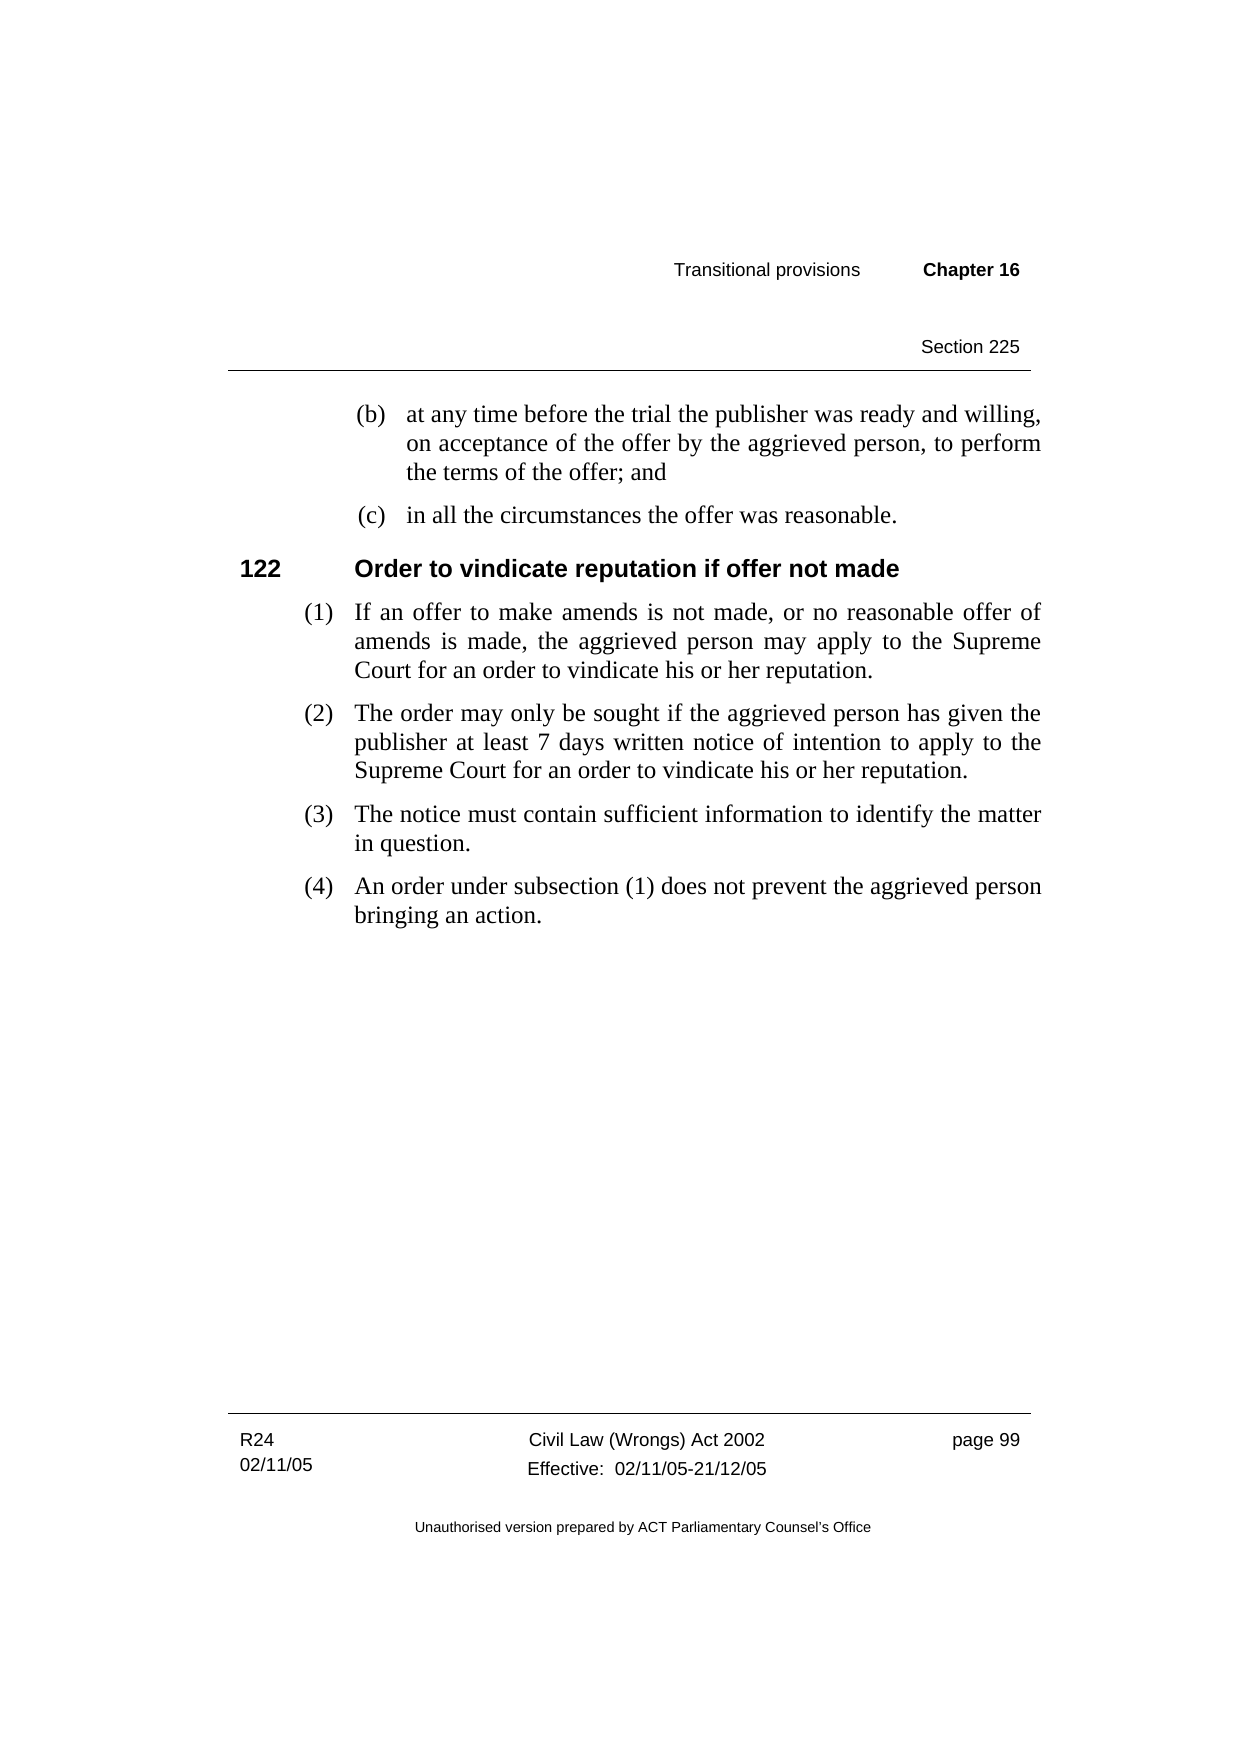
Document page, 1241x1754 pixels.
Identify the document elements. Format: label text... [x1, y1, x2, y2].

text (2) The order may only be sought if the aggrieved person has given the publisher at least 7 days written notice of intention to apply to the Supreme Court for an order to vindicate his or her reputation. [239, 698, 1042, 784]
text (c) in all the circumstances the offer was reasonable. [239, 500, 1042, 529]
text (3) The notice must contain sufficient information to identify the matter in question. [239, 799, 1042, 856]
text (b) at any time before the trial the publisher was ready and willing, on acceptance of the offer by the aggrieved person, to perform the terms of the offer; and [239, 399, 1042, 486]
text 122 Order to vindicate reputation if offer not made [239, 554, 1042, 583]
text (4) An order under subsection (1) does not prevent the aggrieved person bringing an action. [239, 871, 1042, 928]
text (1) If an offer to make amends is not made, or no reasonable offer of amends is made, the aggrieved person may apply to the Supreme Court for an order to vindicate his or her reputation. [239, 597, 1042, 683]
